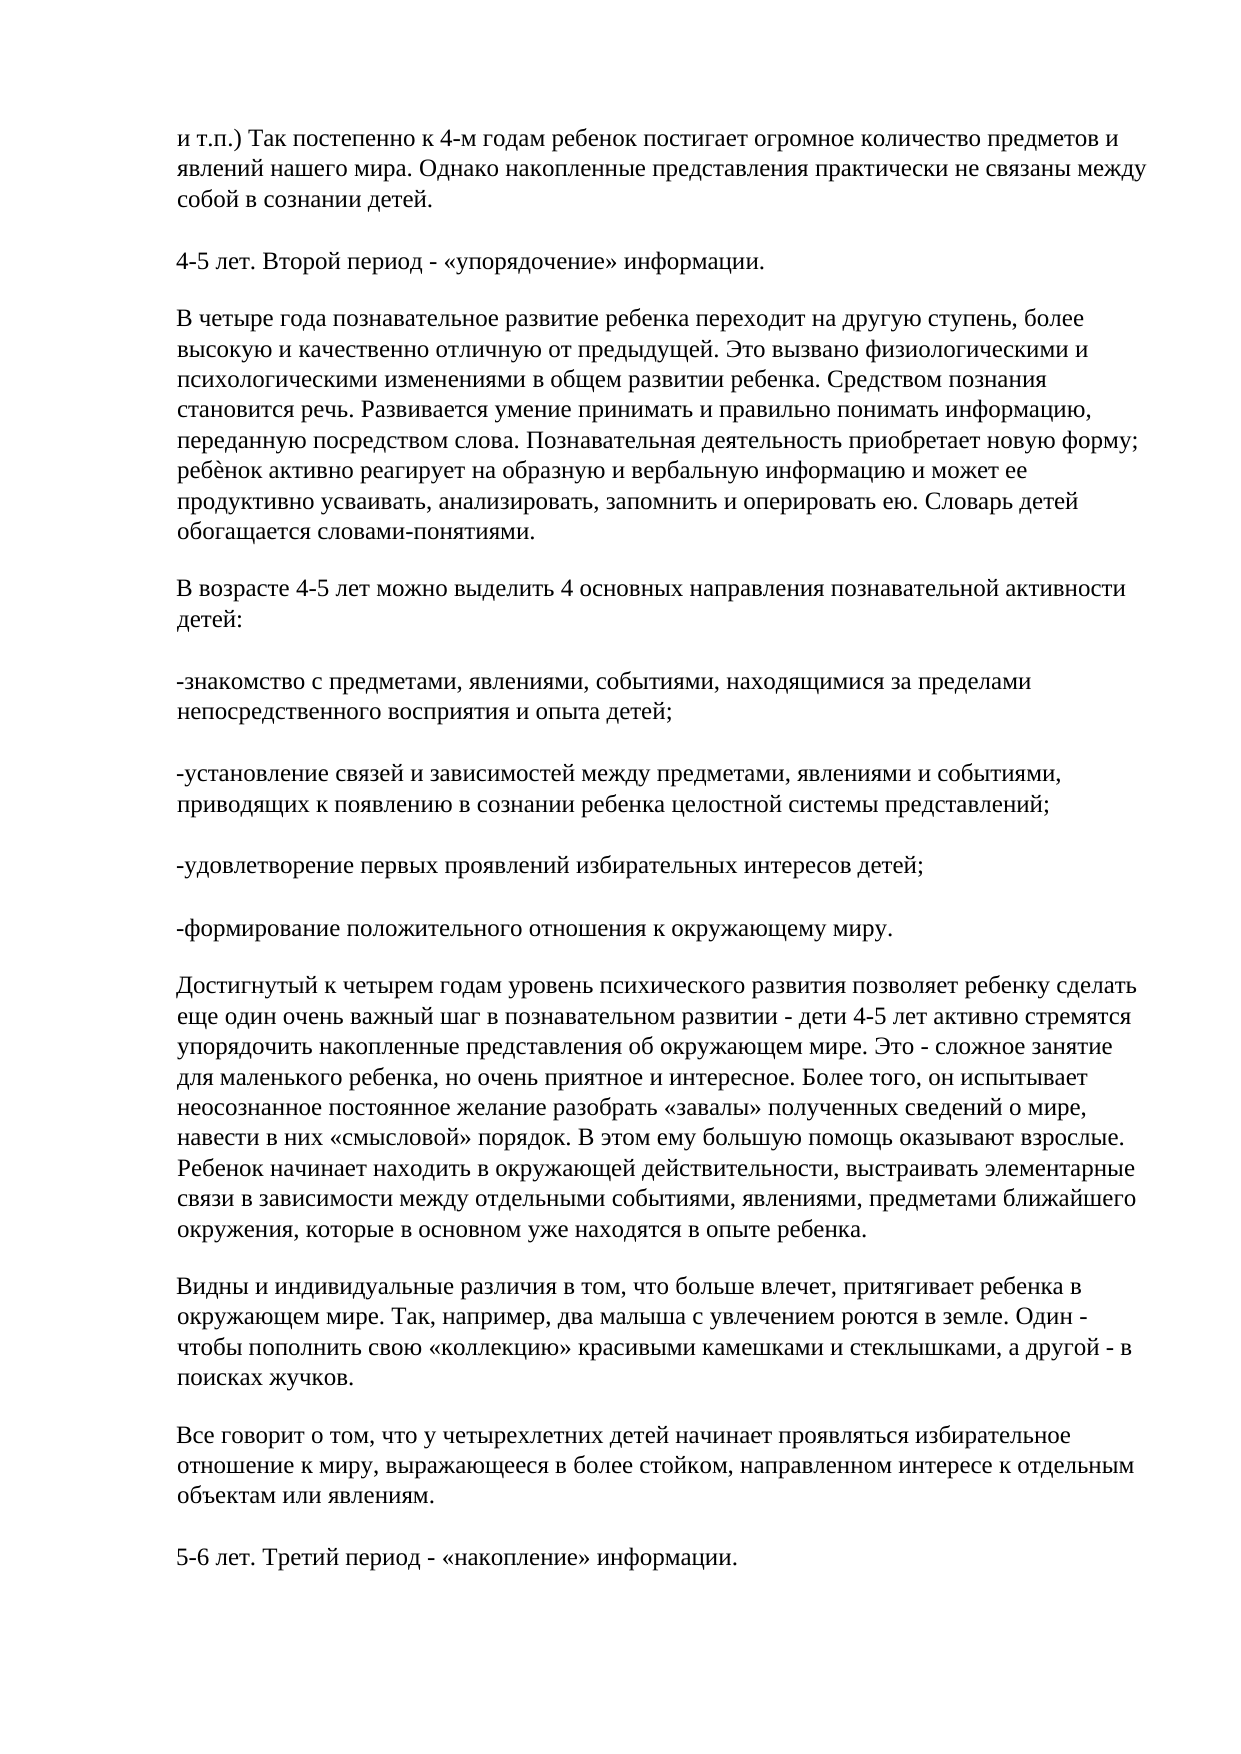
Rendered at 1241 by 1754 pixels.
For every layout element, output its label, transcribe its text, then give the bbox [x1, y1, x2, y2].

text -установление связей и зависимостей между предметами, явлениями и событиями, приводящих к появлению в сознании ребенка целостной системы представлений; [176, 758, 1151, 817]
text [176, 123, 1151, 212]
text Видны и индивидуальные различия в том, что больше влечет, притягивает ребенка в окружающем мире. Так, например, два малыша с увлечением роются в земле. Один - чтобы пополнить свою «коллекцию» красивыми камешками и стеклышками, а другой - в поисках жучков. [176, 1271, 1151, 1391]
text В четыре года познавательное развитие ребенка переходит на другую ступень, более высокую и качественно отличную от предыдущей. Это вызвано физиологическими и психологическими изменениями в общем развитии ребенка. Средством познания становится речь. Развивается умение принимать и правильно понимать информацию, переданную посредством слова. Познавательная деятельность приобретает новую форму; ребѐнок активно реагирует на образную и вербальную информацию и может ее продуктивно усваивать, анализировать, запомнить и оперировать ею. Словарь детей обогащается словами-понятиями. [176, 303, 1151, 545]
text -удовлетворение первых проявлений избирательных интересов детей; [176, 851, 1151, 879]
text 5-6 лет. Третий период - «накопление» информации. [176, 1542, 1151, 1571]
text -знакомство с предметами, явлениями, событиями, находящимися за пределами непосредственного восприятия и опыта детей; [176, 666, 1151, 725]
text Все говорит о том, что у четырехлетних детей начинает проявляться избирательное отношение к миру, выражающееся в более стойком, направленном интересе к отдельным объектам или явлениям. [176, 1420, 1151, 1509]
text Достигнутый к четырем годам уровень психического развития позволяет ребенку сделать еще один очень важный шаг в познавательном развитии - дети 4-5 лет активно стремятся упорядочить накопленные представления об окружающем мире. Это - сложное занятие для маленького ребенка, но очень приятное и интересное. Более того, он испытывает неосознанное постоянное желание разобрать «завалы» полученных сведений о мире, навести в них «смысловой» порядок. В этом ему большую помощь оказывают взрослые. Ребенок начинает находить в окружающей действительности, выстраивать элементарные связи в зависимости между отдельными событиями, явлениями, предметами ближайшего окружения, которые в основном уже находятся в опыте ребенка. [176, 970, 1151, 1242]
text 4-5 лет. Второй период - «упорядочение» информации. [176, 246, 1151, 274]
text -формирование положительного отношения к окружающему миру. [176, 913, 1151, 942]
text В возрасте 4-5 лет можно выделить 4 основных направления познавательной активности детей: [176, 573, 1151, 633]
